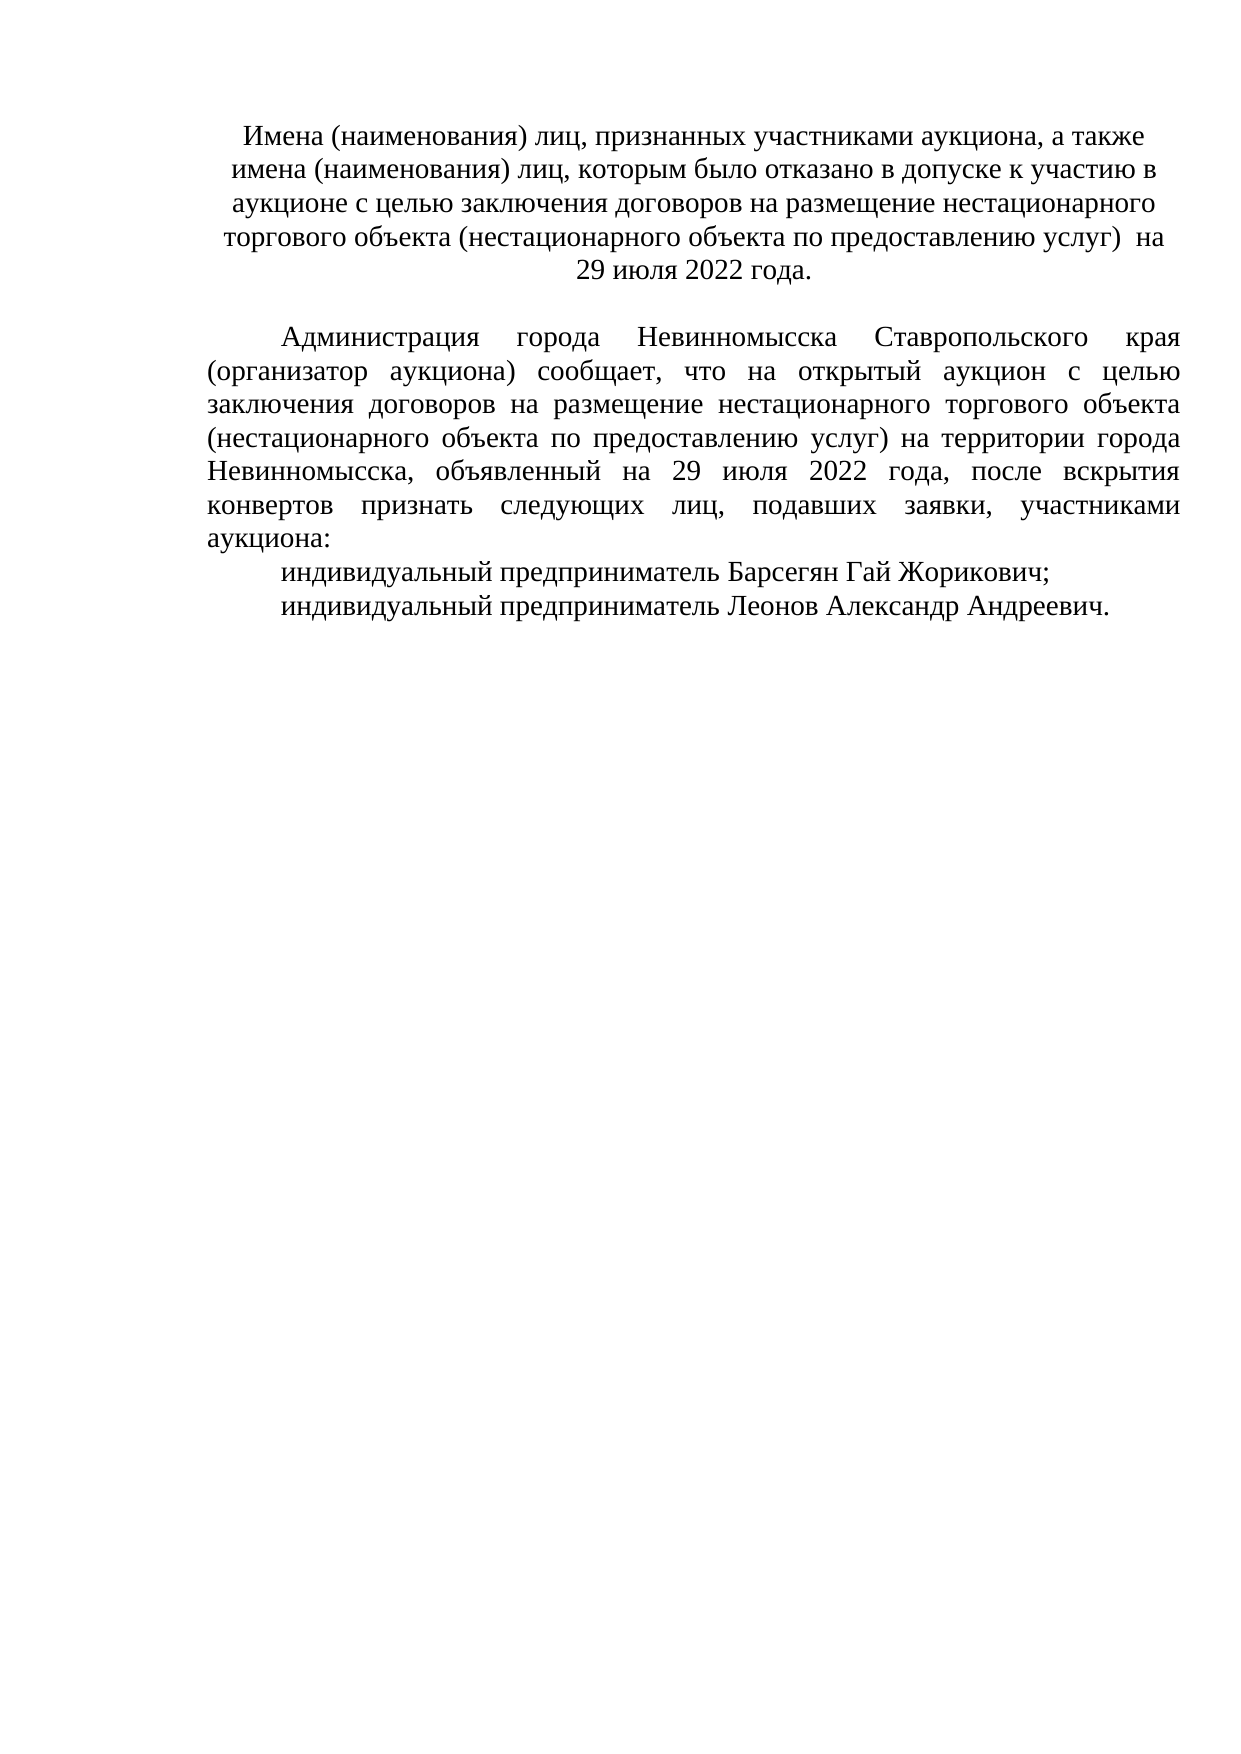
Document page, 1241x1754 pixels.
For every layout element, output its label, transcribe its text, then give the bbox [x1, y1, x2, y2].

text индивидуальный предприниматель Барсегян Гай Жорикович; [207, 554, 1181, 588]
text Администрация города Невинномысска Ставропольского края (организатор аукциона) сообщает, что на открытый аукцион с целью заключения договоров на размещение нестационарного торгового объекта (нестационарного объекта по предоставлению услуг) на территории города Невинномысска, объявленный на 29 июля 2022 года, после вскрытия конвертов признать следующих лиц, подавших заявки, участниками аукциона: [207, 319, 1181, 554]
text индивидуальный предприниматель Леонов Александр Андреевич. [207, 588, 1181, 621]
text Имена (наименования) лиц, признанных участниками аукциона, а также имена (наименования) лиц, которым было отказано в допуске к участию в аукционе с целью заключения договоров на размещение нестационарного торгового объекта (нестационарного объекта по предоставлению услуг) на 29 июля 2022 года. [207, 118, 1181, 286]
